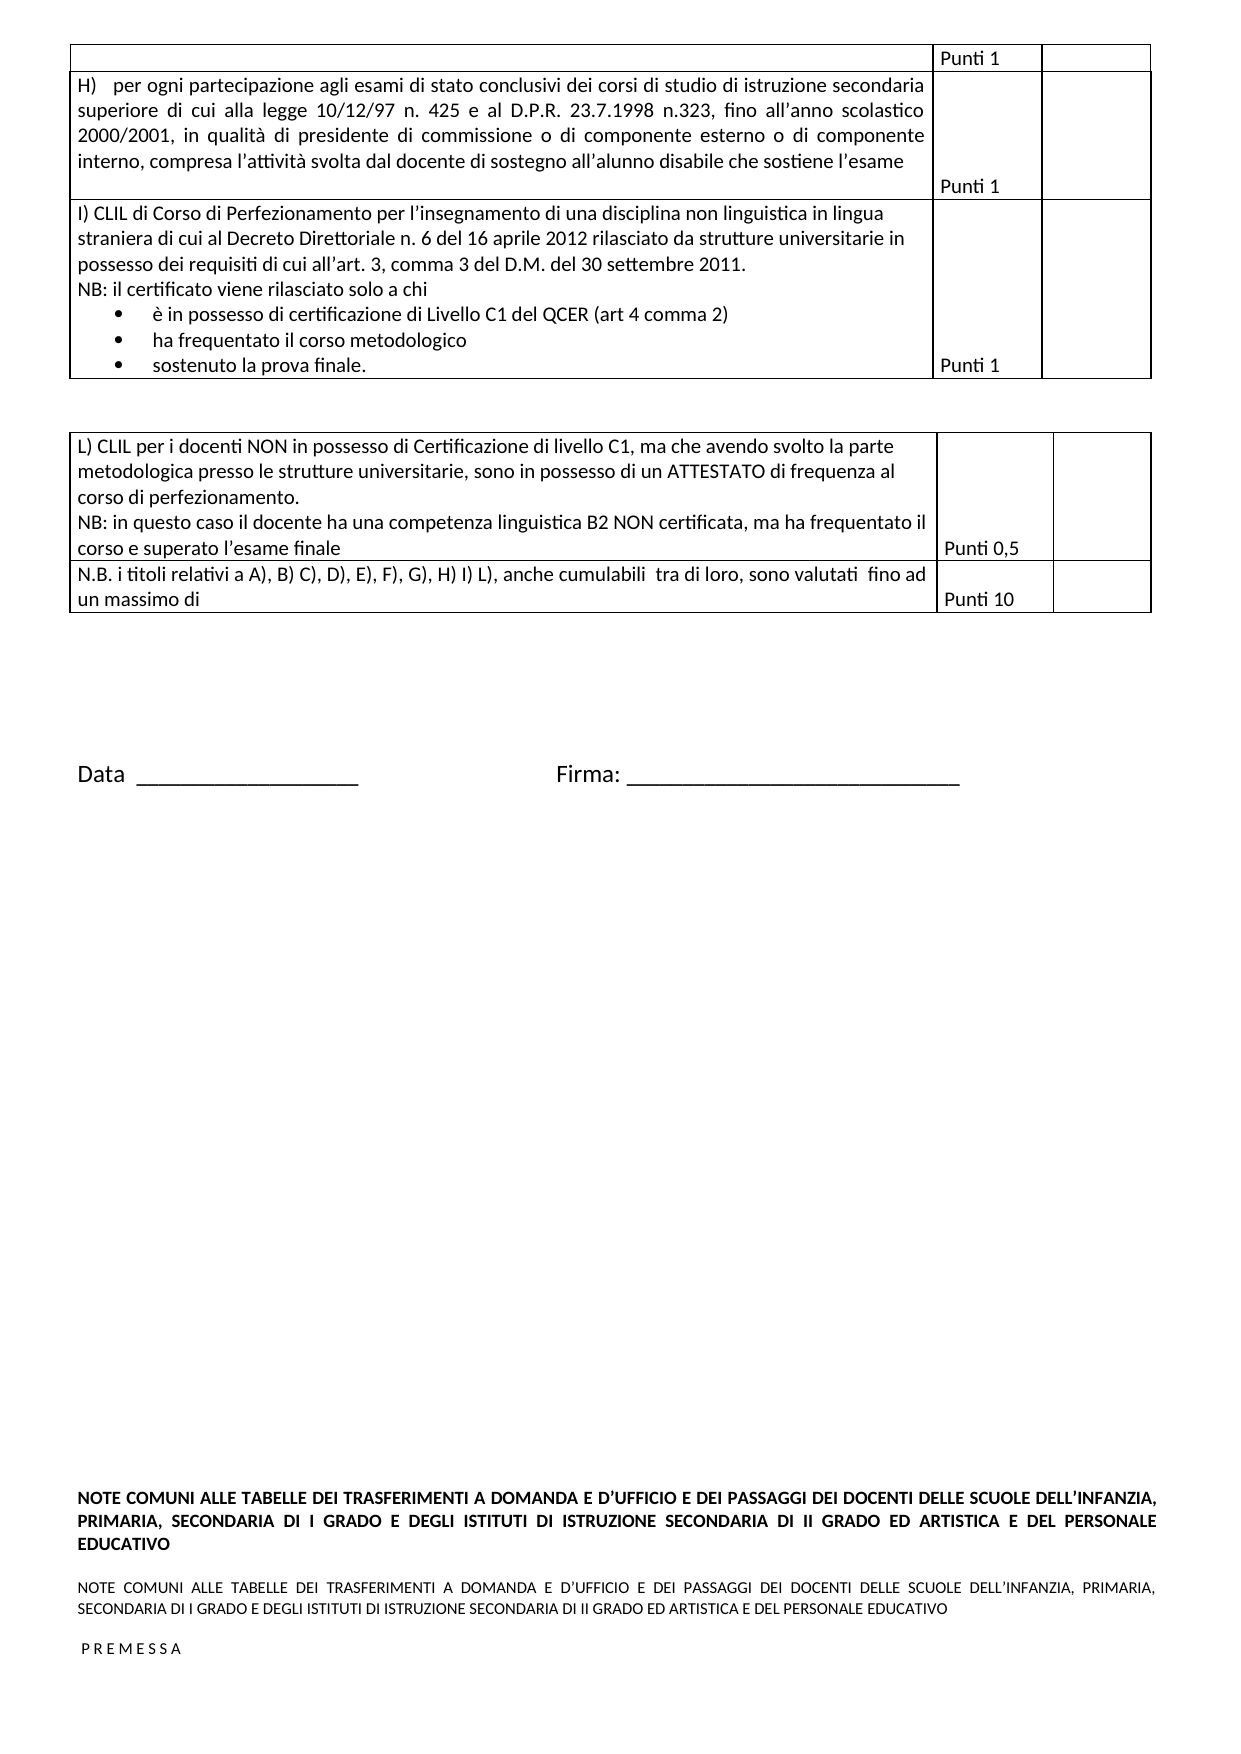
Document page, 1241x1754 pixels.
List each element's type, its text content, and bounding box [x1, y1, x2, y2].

table_cell I) CLIL di Corso di Perfezionamento per l’insegnamento di una disciplina non linguistica in lingua straniera di cui al Decreto Direttoriale n. 6 del 16 aprile 2012 rilasciato da strutture universitarie in possesso dei requisiti di cui all’art. 3, comma 3 del D.M. del 30 settembre 2011. NB: il certificato viene rilasciato solo a chi è in possesso di certificazione di Livello C1 del QCER (art 4 comma 2) ha frequentato il corso metodologico sostenuto la prova finale. [71, 200, 932, 378]
table_cell [1043, 72, 1150, 199]
table_cell N.B. i titoli relativi a A), B) C), D), E), F), G), H) I) L), anche cumulabili tra di loro, sono valutati fino ad un massimo di [71, 561, 936, 612]
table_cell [71, 45, 932, 71]
table_header [1054, 433, 1150, 560]
table_cell [1043, 200, 1150, 378]
table_cell H) per ogni partecipazione agli esami di stato conclusivi dei corsi di studio di istruzione secondaria superiore di cui alla legge 10/12/97 n. 425 e al D.P.R. 23.7.1998 n.323, fino all’anno scolastico 2000/2001, in qualità di presidente di commissione o di componente esterno o di componente interno, compresa l’attività svolta dal docente di sostegno all’alunno disabile che sostiene l’esame [71, 72, 932, 199]
table_cell Punti 1 [934, 72, 1041, 199]
table_cell Punti 1 [934, 45, 1041, 71]
table_header L) CLIL per i docenti NON in possesso di Certificazione di livello C1, ma che avendo svolto la parte metodologica presso le strutture universitarie, sono in possesso di un ATTESTATO di frequenza al corso di perfezionamento. NB: in questo caso il docente ha una competenza linguistica B2 NON certificata, ma ha frequentato il corso e superato l’esame finale [71, 433, 936, 560]
table_cell [1043, 45, 1150, 71]
table_cell Punti 1 [934, 200, 1041, 378]
text NOTE COMUNI ALLE TABELLE DEI TRASFERIMENTI A DOMANDA E D’UFFICIO E DEI PASSAGGI DEI DOCENTI DELLE SCUOLE DELL’INFANZIA, PRIMARIA, SECONDARIA DI I GRADO E DEGLI ISTITUTI DI ISTRUZIONE SECONDARIA DI II GRADO ED ARTISTICA E DEL PERSONALE EDUCATIVO [77, 1486, 1158, 1555]
text NOTE COMUNI ALLE TABELLE DEI TRASFERIMENTI A DOMANDA E D’UFFICIO E DEI PASSAGGI DEI DOCENTI DELLE SCUOLE DELL’INFANZIA, PRIMARIA, SECONDARIA DI I GRADO E DEGLI ISTITUTI DI ISTRUZIONE SECONDARIA DI II GRADO ED ARTISTICA E DEL PERSONALE EDUCATIVO [77, 1578, 1158, 1618]
text P R E M E S S A [77, 1639, 1158, 1659]
table_header Punti 0,5 [938, 433, 1053, 560]
text Data ____________________ Firma: ______________________________ [77, 756, 1158, 790]
table_cell Punti 10 [938, 561, 1053, 612]
table_cell [1054, 561, 1150, 612]
